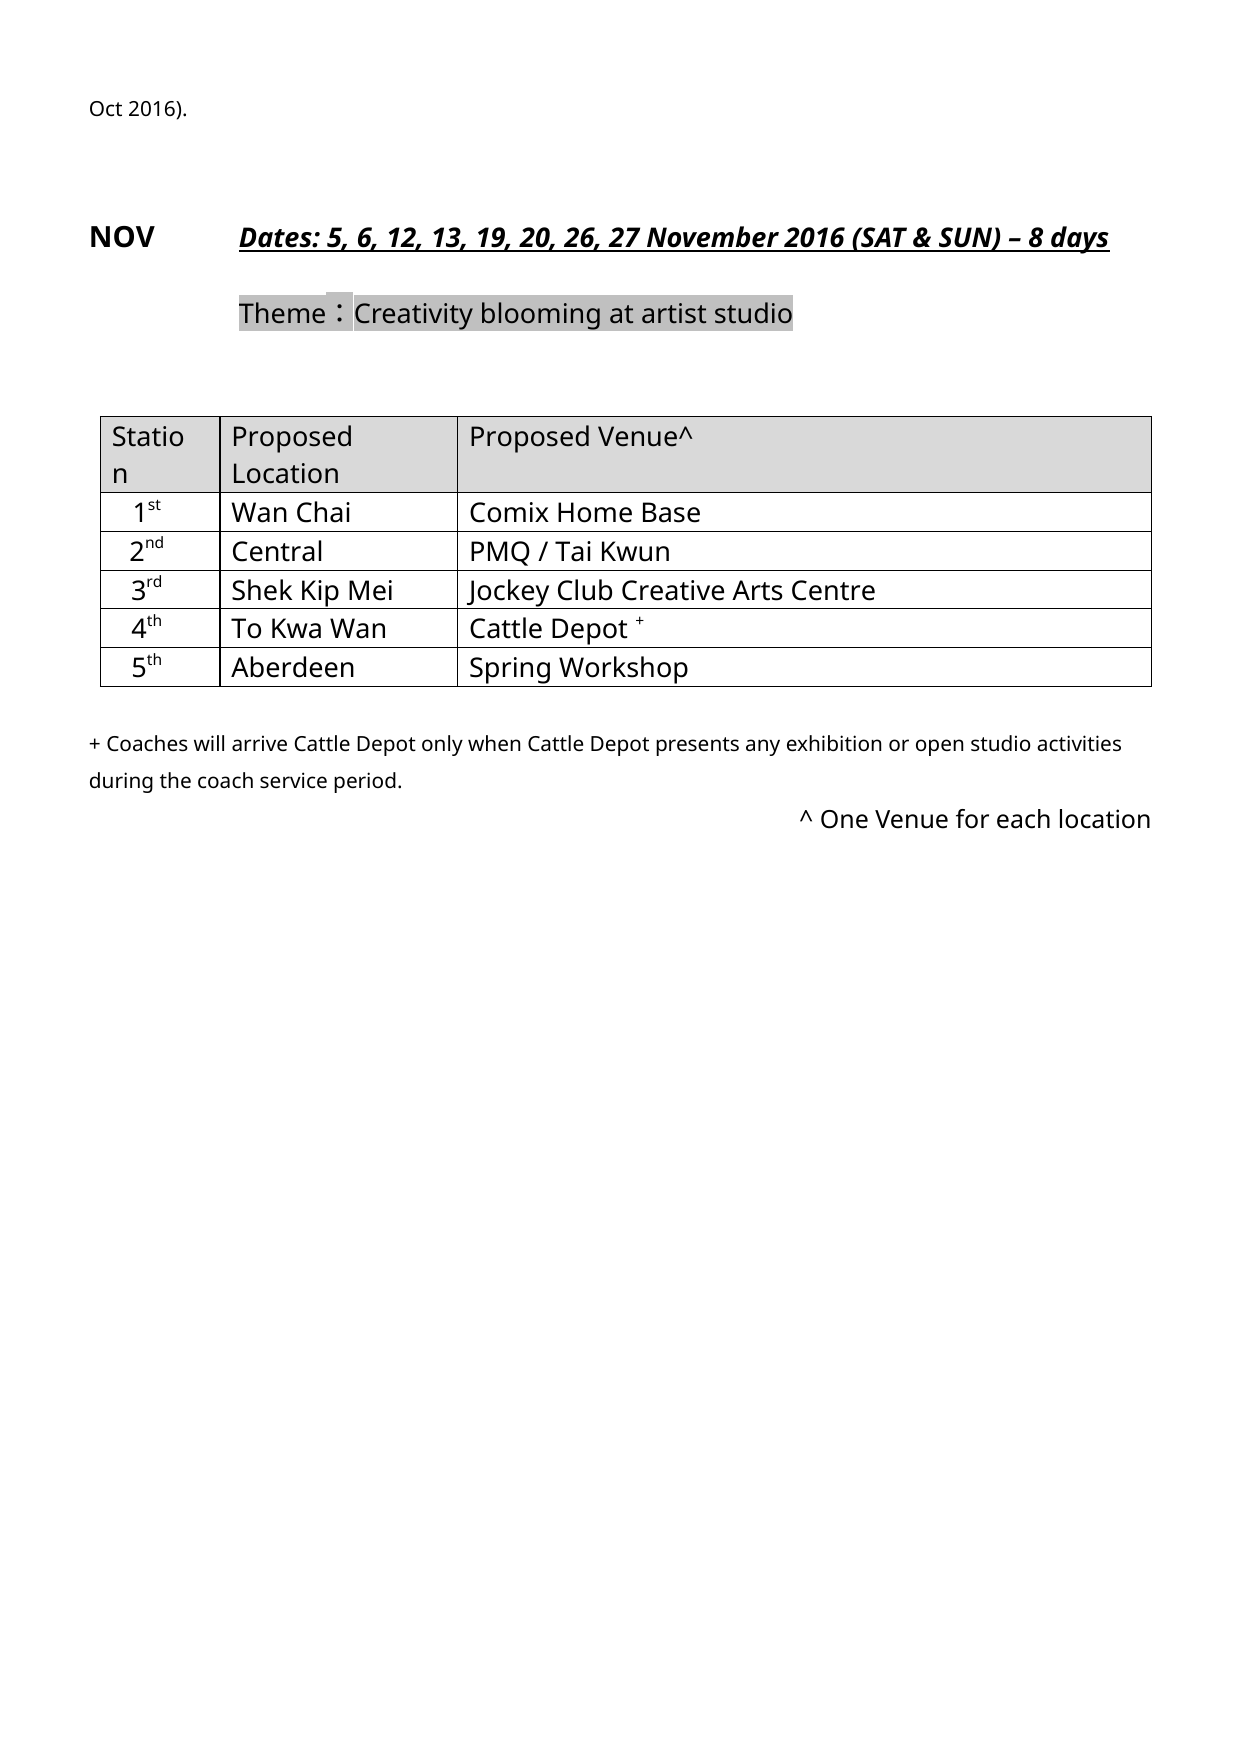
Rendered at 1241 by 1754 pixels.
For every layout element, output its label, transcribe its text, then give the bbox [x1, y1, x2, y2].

table_cell Shek Kip Mei [221, 571, 457, 608]
table_cell Spring Workshop [458, 648, 1151, 686]
text Theme：Creativity blooming at artist studio [189, 274, 1152, 349]
table_cell 1st [101, 493, 219, 531]
table_cell 2nd [101, 532, 219, 569]
table_cell To Kwa Wan [221, 609, 457, 647]
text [89, 89, 1181, 127]
text ^ One Venue for each location [89, 799, 1152, 837]
text NOV Dates: 5, 6, 12, 13, 19, 20, 26, 27 November 2016 (SAT & SUN) – 8 days [89, 199, 1167, 274]
table_cell 5th [101, 648, 219, 686]
table_cell PMQ / Tai Kwun [458, 532, 1151, 569]
text + Coaches will arrive Cattle Depot only when Cattle Depot presents any exhibition or open studio activities during the coach service period. [89, 724, 1181, 799]
table_cell Cattle Depot + [458, 609, 1151, 647]
table_cell Central [221, 532, 457, 569]
table_cell Jockey Club Creative Arts Centre [458, 571, 1151, 608]
table_header Proposed Location [221, 417, 457, 492]
table_header Proposed Venue^ [458, 417, 1151, 492]
table_cell Aberdeen [221, 648, 457, 686]
table_cell 3rd [101, 571, 219, 608]
table_cell Wan Chai [221, 493, 457, 531]
table_cell Comix Home Base [458, 493, 1151, 531]
table_header Station [101, 417, 219, 492]
table_cell 4th [101, 609, 219, 647]
